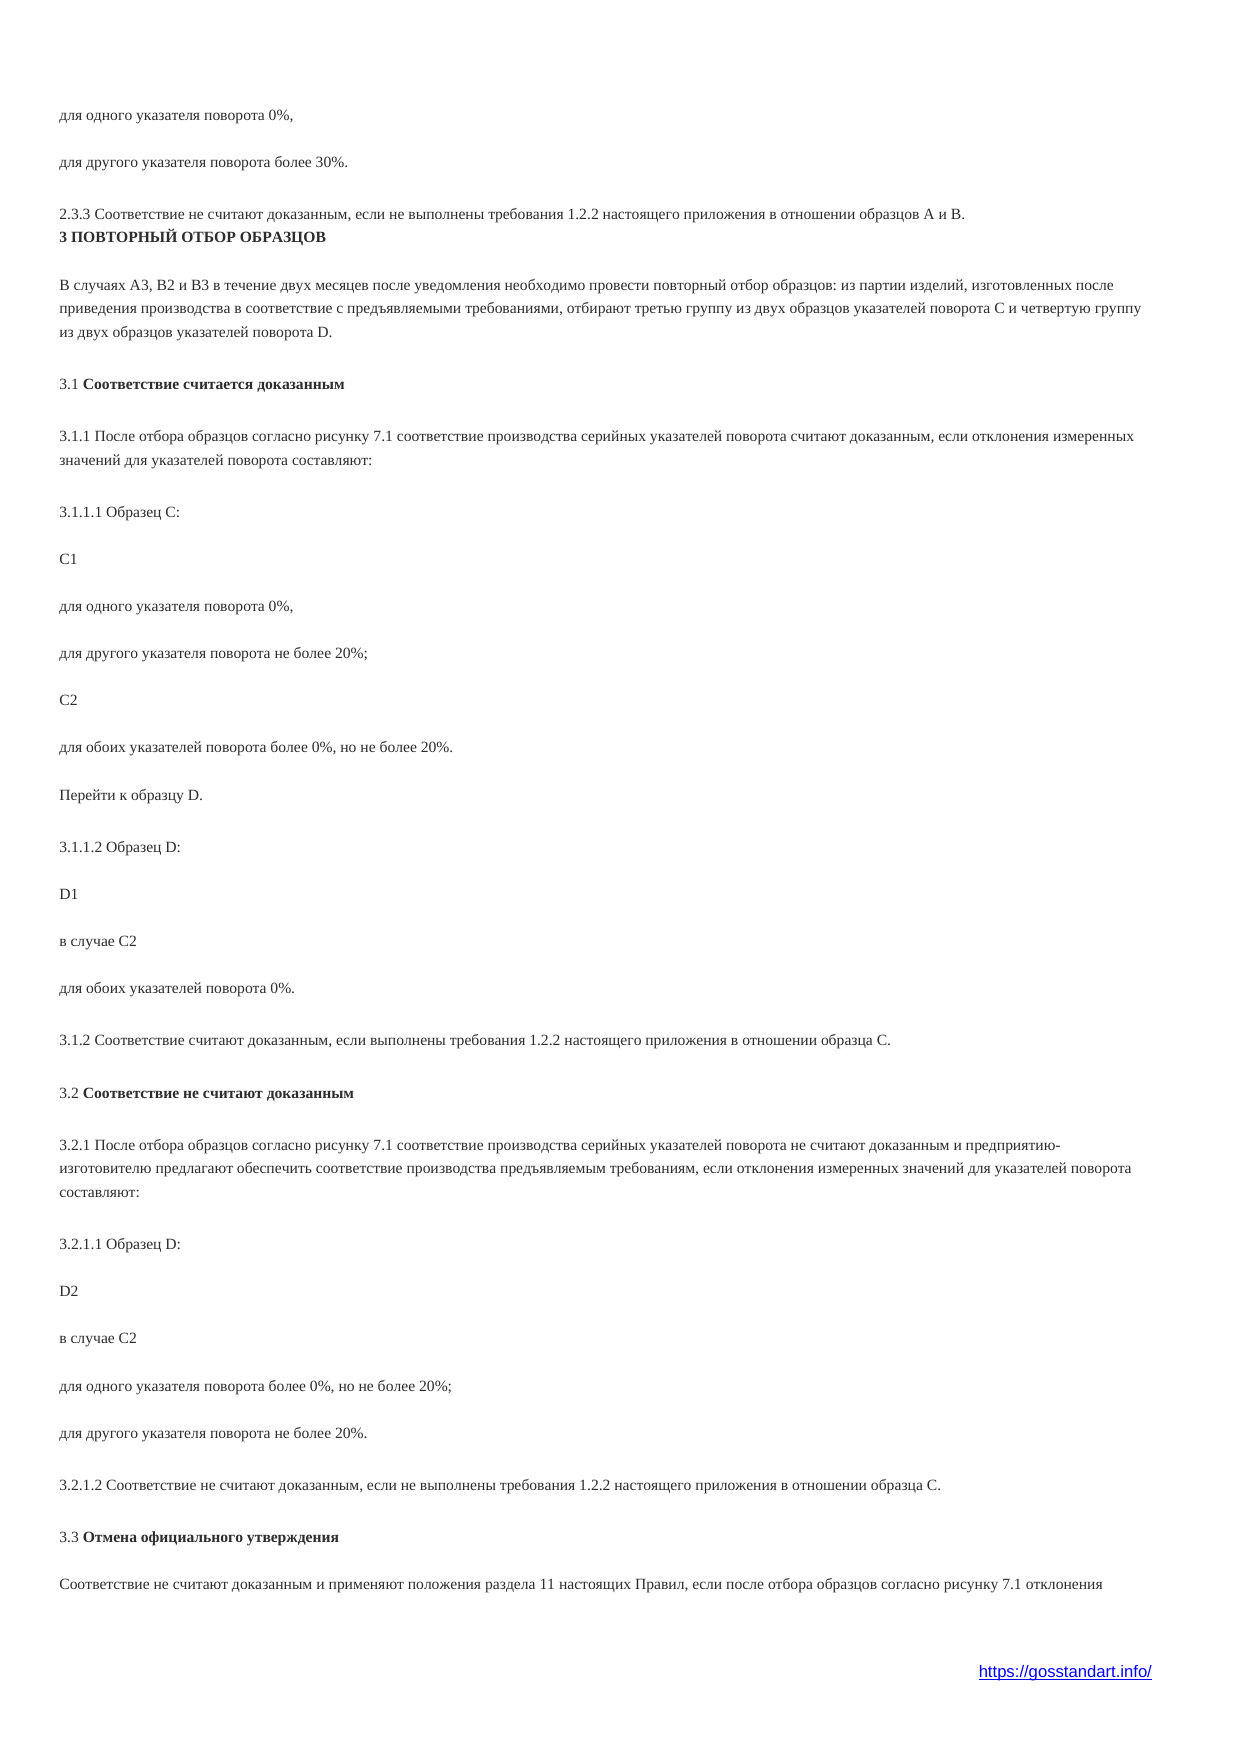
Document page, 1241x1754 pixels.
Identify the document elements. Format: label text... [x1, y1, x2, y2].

text 3 ПОВТОРНЫЙ ОТБОР ОБРАЗЦОВ В случаях A3, В2 и В3 в течение двух месяцев после уведомления необходимо провести повторный отбор образцов: из партии изделий, изготовленных после приведения производства в соответствие с предъявляемыми требованиями, отбирают третью группу из двух образцов указателей поворота С и четвертую группу из двух образцов указателей поворота D. [59, 223, 1152, 369]
text 3.1.1.1 Образец С: С1 для одного указателя поворота 0%, для другого указателя поворота не более 20%; С2 для обоих указателей поворота более 0%, но не более 20%. Перейти к образцу D. [59, 497, 1152, 832]
text 3.2.1.2 Соответствие не считают доказанным, если не выполнены требования 1.2.2 настоящего приложения в отношении образца С. [59, 1470, 1152, 1522]
text 2.3.3 Соответствие не считают доказанным, если не выполнены требования 1.2.2 настоящего приложения в отношении образцов А и В. [59, 199, 1152, 223]
text 3.1 Соответствие считается доказанным [59, 369, 1152, 421]
text 3.1.1 После отбора образцов согласно рисунку 7.1 соответствие производства серийных указателей поворота считают доказанным, если отклонения измеренных значений для указателей поворота составляют: [59, 421, 1152, 497]
text 3.2.1 После отбора образцов согласно рисунку 7.1 соответствие производства серийных указателей поворота не считают доказанным и предприятию-изготовителю предлагают обеспечить соответствие производства предъявляемым требованиям, если отклонения измеренных значений для указателей поворота составляют: [59, 1130, 1152, 1229]
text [59, 100, 1152, 199]
text 3.2.1.1 Образец D: D2 в случае С2 для одного указателя поворота более 0%, но не более 20%; для другого указателя поворота не более 20%. [59, 1229, 1152, 1470]
text 3.1.2 Соответствие считают доказанным, если выполнены требования 1.2.2 настоящего приложения в отношении образца С. [59, 1026, 1152, 1078]
text 3.1.1.2 Образец D: D1 в случае С2 для обоих указателей поворота 0%. [59, 832, 1152, 1026]
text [59, 1522, 1152, 1593]
text 3.2 Соответствие не считают доказанным [59, 1078, 1152, 1130]
